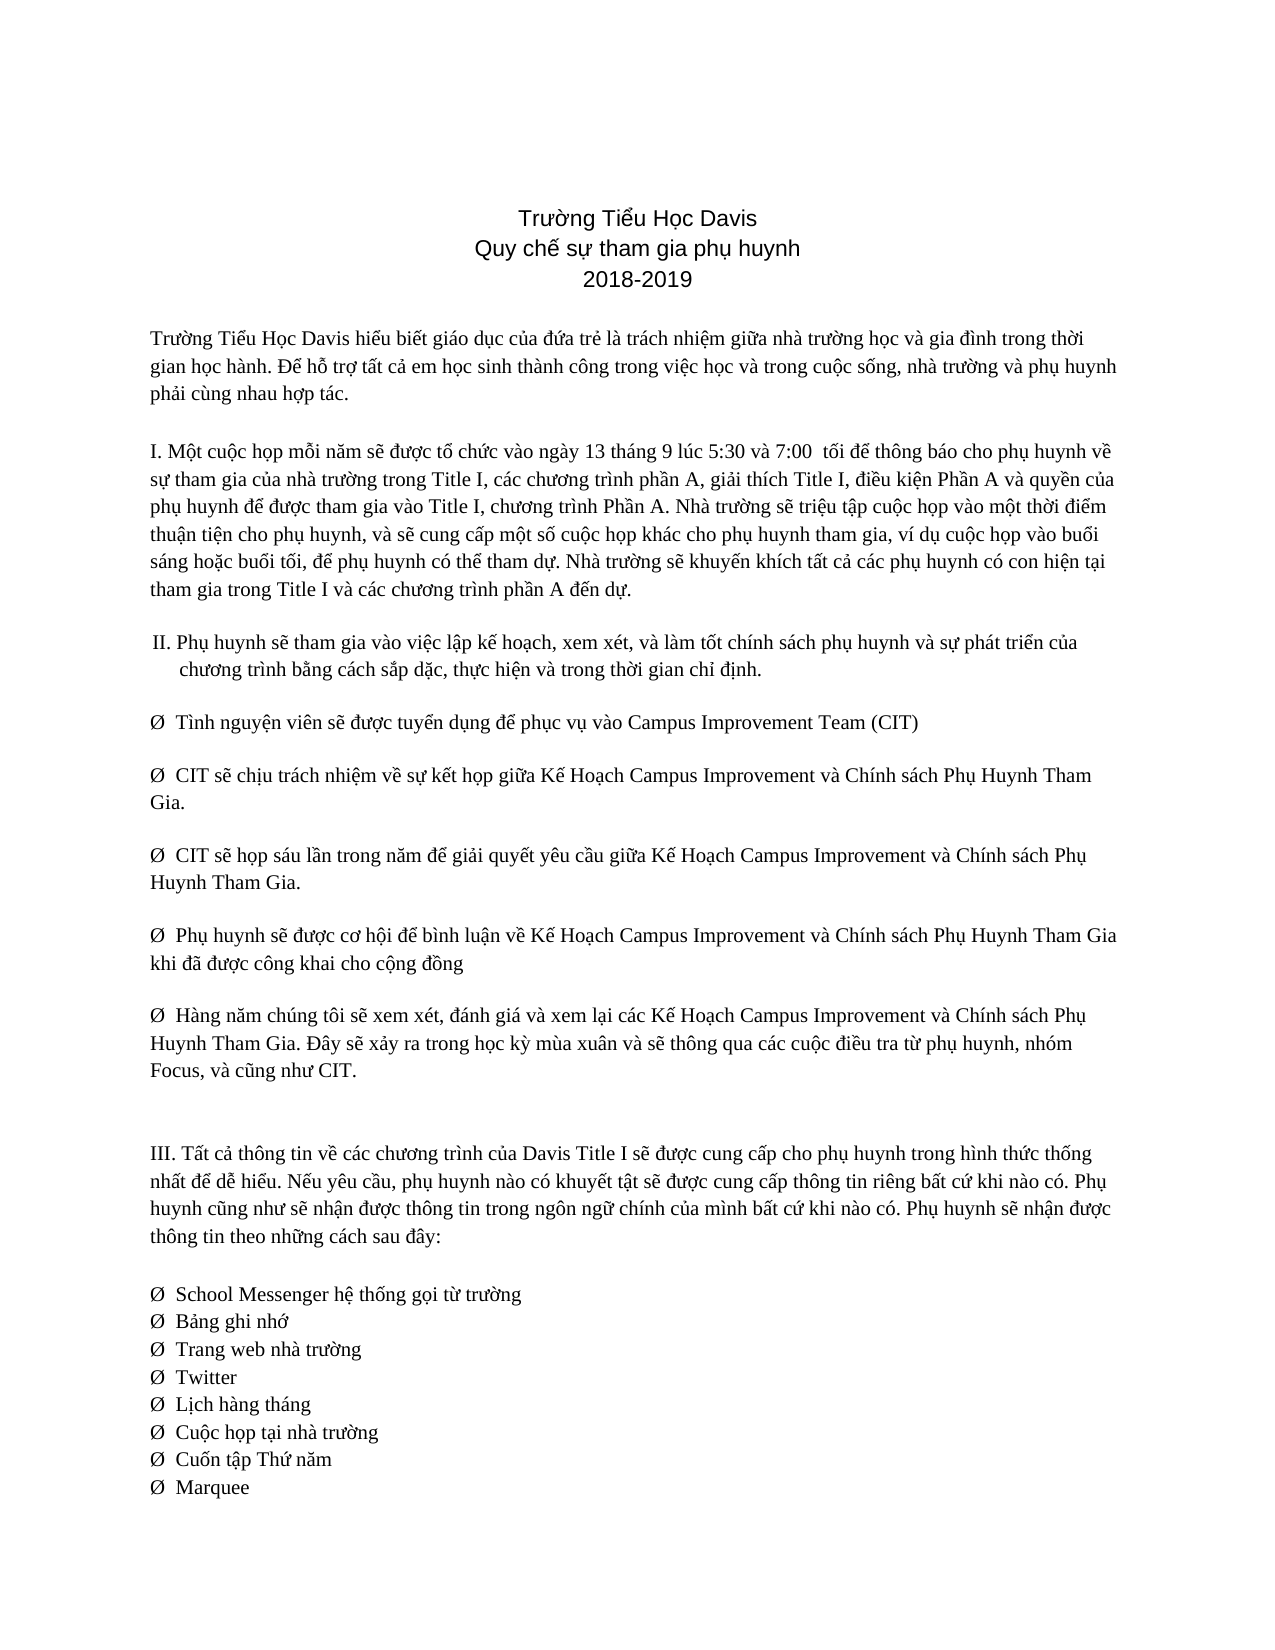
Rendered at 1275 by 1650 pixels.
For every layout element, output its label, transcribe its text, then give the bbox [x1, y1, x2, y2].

text Ø Marquee [150, 1475, 1125, 1499]
text Ø Phụ huynh sẽ được cơ hội để bình luận về Kế Hoạch Campus Improvement và Chính sách Phụ Huynh Tham Gia khi đã được công khai cho cộng đồng [150, 923, 1125, 974]
text Ø Hàng năm chúng tôi sẽ xem xét, đánh giá và xem lại các Kế Hoạch Campus Improvement và Chính sách Phụ Huynh Tham Gia. Đây sẽ xảy ra trong học kỳ mùa xuân và sẽ thông qua các cuộc điều tra từ phụ huynh, nhóm Focus, và cũng như CIT. [150, 1003, 1125, 1082]
text II. Phụ huynh sẽ tham gia vào việc lập kế hoạch, xem xét, và làm tốt chính sách phụ huynh và sự phát triển của chương trình bằng cách sắp dặc, thực hiện và trong thời gian chỉ định. [152, 630, 1125, 681]
text Ø Cuốn tập Thứ năm [150, 1447, 1125, 1471]
text Ø Trang web nhà trường [150, 1337, 1125, 1361]
text Ø CIT sẽ chịu trách nhiệm về sự kết họp giữa Kế Hoạch Campus Improvement và Chính sách Phụ Huynh Tham Gia. [150, 762, 1125, 814]
text Ø Twitter [150, 1364, 1125, 1389]
text Ø CIT sẽ họp sáu lần trong năm để giải quyết yêu cầu giữa Kế Hoạch Campus Improvement và Chính sách Phụ Huynh Tham Gia. [150, 843, 1125, 894]
text Ø Bảng ghi nhớ [150, 1309, 1125, 1333]
text Ø Lịch hàng tháng [150, 1392, 1125, 1416]
text I. Một cuộc họp mỗi năm sẽ được tổ chức vào ngày 13 tháng 9 lúc 5:30 và 7:00 tối để thông báo cho phụ huynh về sự tham gia của nhà trường trong Title I, các chương trình phần A, giải thích Title I, điều kiện Phần A và quyền của phụ huynh để được tham gia vào Title I, chương trình Phần A. Nhà trường sẽ triệu tập cuộc họp vào một thời điểm thuận tiện cho phụ huynh, và sẽ cung cấp một số cuộc họp khác cho phụ huynh tham gia, ví dụ cuộc họp vào buổi sáng hoặc buổi tối, để phụ huynh có thể tham dự. Nhà trường sẽ khuyến khích tất cả các phụ huynh có con hiện tại tham gia trong Title I và các chương trình phần A đến dự. [150, 439, 1125, 601]
text Quy chế sự tham gia phụ huynh [150, 235, 1125, 262]
text Ø Tình nguyện viên sẽ được tuyển dụng để phục vụ vào Campus Improvement Team (CIT) [150, 710, 1125, 734]
text Ø School Messenger hệ thống gọi từ trường [150, 1282, 1125, 1306]
text 2018-2019 [150, 266, 1125, 292]
text Trường Tiểu Học Davis hiểu biết giáo dục của đứa trẻ là trách nhiệm giữa nhà trường học và gia đình trong thời gian học hành. Để hỗ trợ tất cả em học sinh thành công trong việc học và trong cuộc sống, nhà trường và phụ huynh phải cùng nhau hợp tác. [150, 326, 1125, 405]
text Ø Cuộc họp tại nhà trường [150, 1420, 1125, 1444]
text III. Tất cả thông tin về các chương trình của Davis Title I sẽ được cung cấp cho phụ huynh trong hình thức thống nhất để dễ hiểu. Nếu yêu cầu, phụ huynh nào có khuyết tật sẽ được cung cấp thông tin riêng bất cứ khi nào có. Phụ huynh cũng như sẽ nhận được thông tin trong ngôn ngữ chính của mình bất cứ khi nào có. Phụ huynh sẽ nhận được thông tin theo những cách sau đây: [150, 1141, 1125, 1248]
text Trường Tiểu Học Davis [150, 205, 1125, 232]
